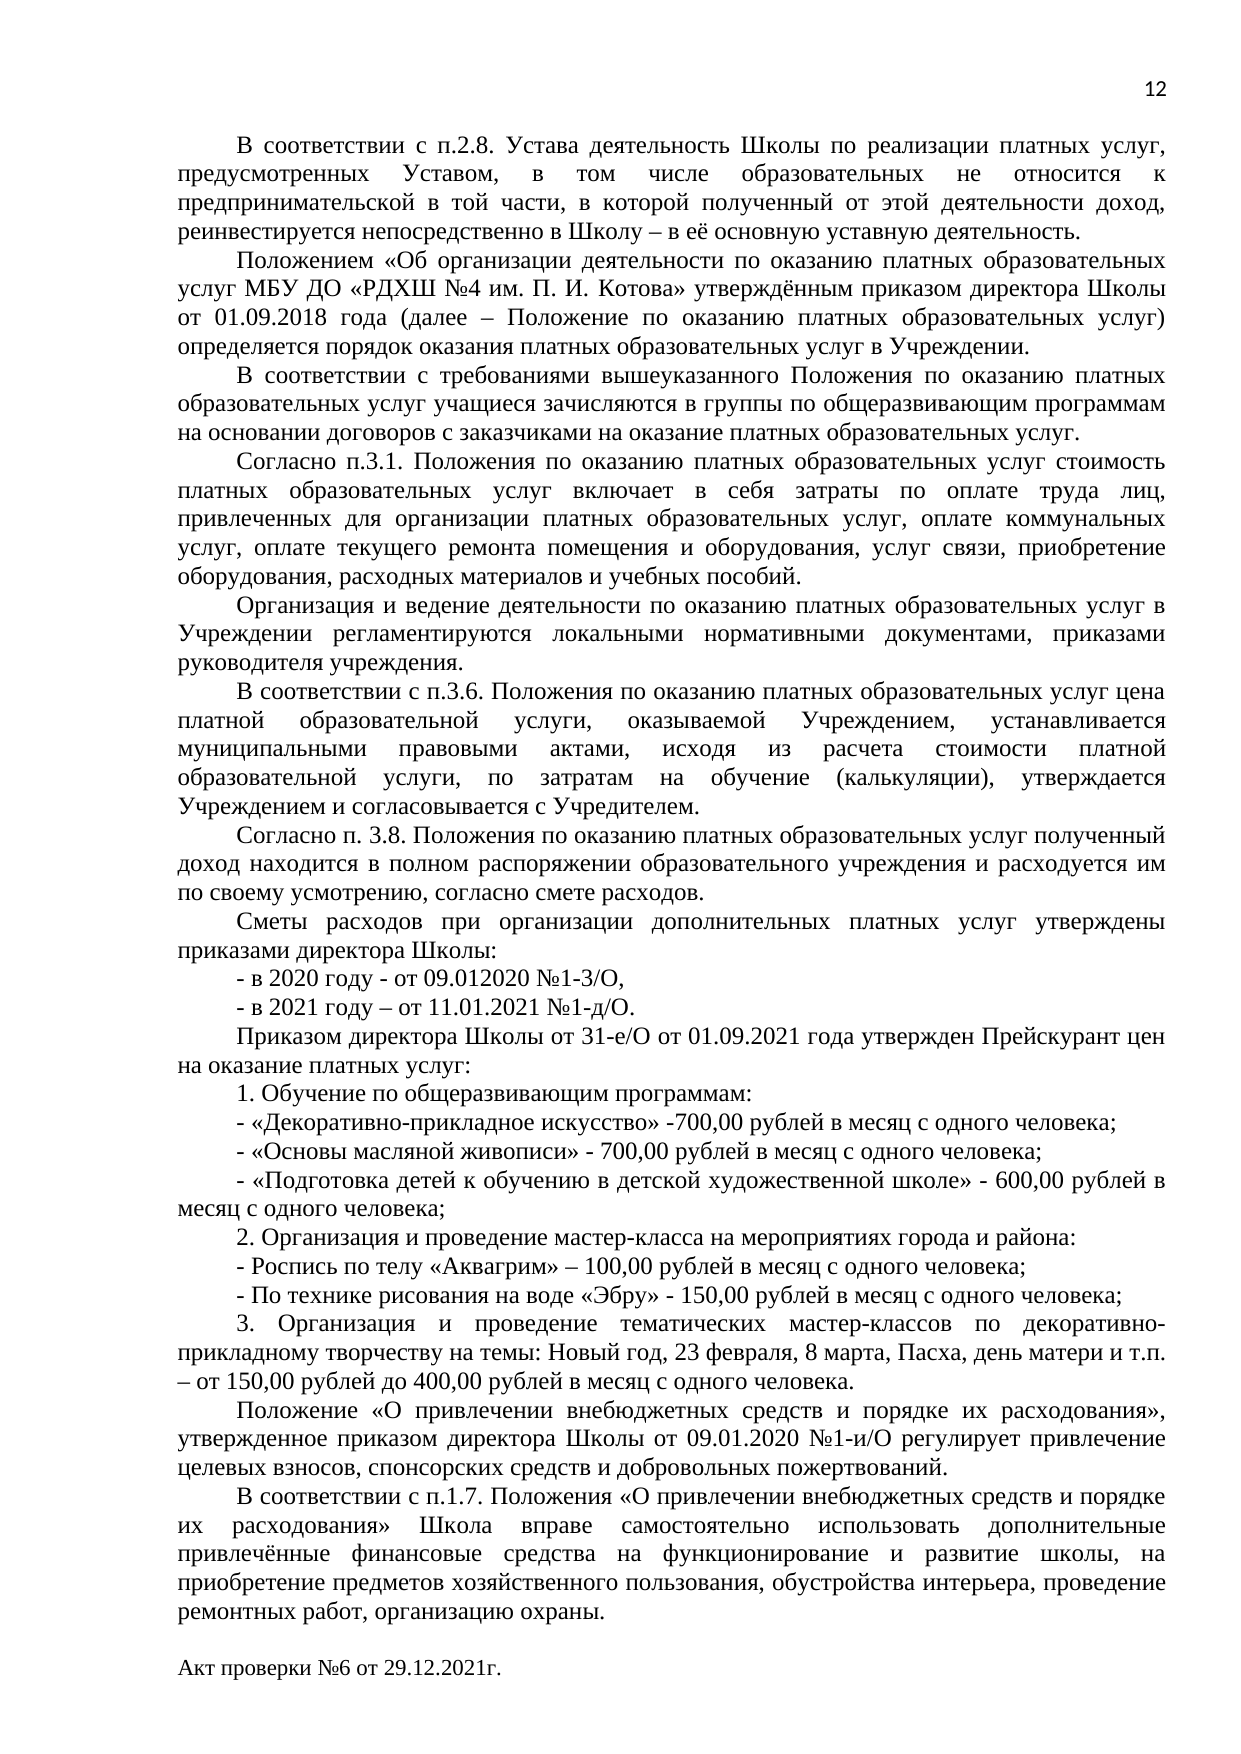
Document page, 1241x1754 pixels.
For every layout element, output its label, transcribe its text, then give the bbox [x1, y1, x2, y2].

text - «Подготовка детей к обучению в детской художественной школе» - 600,00 рублей в месяц с одного человека; [177, 1165, 1167, 1222]
text Сметы расходов при организации дополнительных платных услуг утверждены приказами директора Школы: [177, 906, 1167, 963]
text Согласно п. 3.8. Положения по оказанию платных образовательных услуг полученный доход находится в полном распоряжении образовательного учреждения и расходуется им по своему усмотрению, согласно смете расходов. [177, 820, 1167, 906]
text В соответствии с п.2.8. Устава деятельность Школы по реализации платных услуг, предусмотренных Уставом, в том числе образовательных не относится к предпринимательской в той части, в которой полученный от этой деятельности доход, реинвестируется непосредственно в Школу – в её основную уставную деятельность. [177, 130, 1167, 245]
text Положение «О привлечении внебюджетных средств и порядке их расходования», утвержденное приказом директора Школы от 09.01.2020 №1-и/О регулирует привлечение целевых взносов, спонсорских средств и добровольных пожертвований. [177, 1395, 1167, 1481]
text - в 2020 году - от 09.012020 №1-3/О, [177, 963, 1167, 992]
text - «Декоративно-прикладное искусство» -700,00 рублей в месяц с одного человека; [177, 1107, 1167, 1136]
text Согласно п.3.1. Положения по оказанию платных образовательных услуг стоимость платных образовательных услуг включает в себя затраты по оплате труда лиц, привлеченных для организации платных образовательных услуг, оплате коммунальных услуг, оплате текущего ремонта помещения и оборудования, услуг связи, приобретение оборудования, расходных материалов и учебных пособий. [177, 446, 1167, 590]
text - Роспись по телу «Аквагрим» – 100,00 рублей в месяц с одного человека; [177, 1251, 1167, 1280]
text Положением «Об организации деятельности по оказанию платных образовательных услуг МБУ ДО «РДХШ №4 им. П. И. Котова» утверждённым приказом директора Школы от 01.09.2018 года (далее – Положение по оказанию платных образовательных услуг) определяется порядок оказания платных образовательных услуг в Учреждении. [177, 245, 1167, 360]
text 2. Организация и проведение мастер-класса на мероприятиях города и района: [177, 1222, 1167, 1251]
text - По технике рисования на воде «Эбру» - 150,00 рублей в месяц с одного человека; [177, 1280, 1167, 1308]
text - «Основы масляной живописи» - 700,00 рублей в месяц с одного человека; [177, 1136, 1167, 1165]
text В соответствии с требованиями вышеуказанного Положения по оказанию платных образовательных услуг учащиеся зачисляются в группы по общеразвивающим программам на основании договоров с заказчиками на оказание платных образовательных услуг. [177, 360, 1167, 446]
text Организация и ведение деятельности по оказанию платных образовательных услуг в Учреждении регламентируются локальными нормативными документами, приказами руководителя учреждения. [177, 590, 1167, 676]
text В соответствии с п.3.6. Положения по оказанию платных образовательных услуг цена платной образовательной услуги, оказываемой Учреждением, устанавливается муниципальными правовыми актами, исходя из расчета стоимости платной образовательной услуги, по затратам на обучение (калькуляции), утверждается Учреждением и согласовывается с Учредителем. [177, 676, 1167, 820]
text Приказом директора Школы от 31-е/О от 01.09.2021 года утвержден Прейскурант цен на оказание платных услуг: [177, 1021, 1167, 1078]
text 1. Обучение по общеразвивающим программам: [177, 1078, 1167, 1107]
text 3. Организация и проведение тематических мастер-классов по декоративно-прикладному творчеству на темы: Новый год, 23 февраля, 8 марта, Пасха, день матери и т.п. – от 150,00 рублей до 400,00 рублей в месяц с одного человека. [177, 1308, 1167, 1395]
text В соответствии с п.1.7. Положения «О привлечении внебюджетных средств и порядке их расходования» Школа вправе самостоятельно использовать дополнительные привлечённые финансовые средства на функционирование и развитие школы, на приобретение предметов хозяйственного пользования, обустройства интерьера, проведение ремонтных работ, организацию охраны. [177, 1481, 1167, 1625]
text - в 2021 году – от 11.01.2021 №1-д/О. [177, 992, 1167, 1021]
